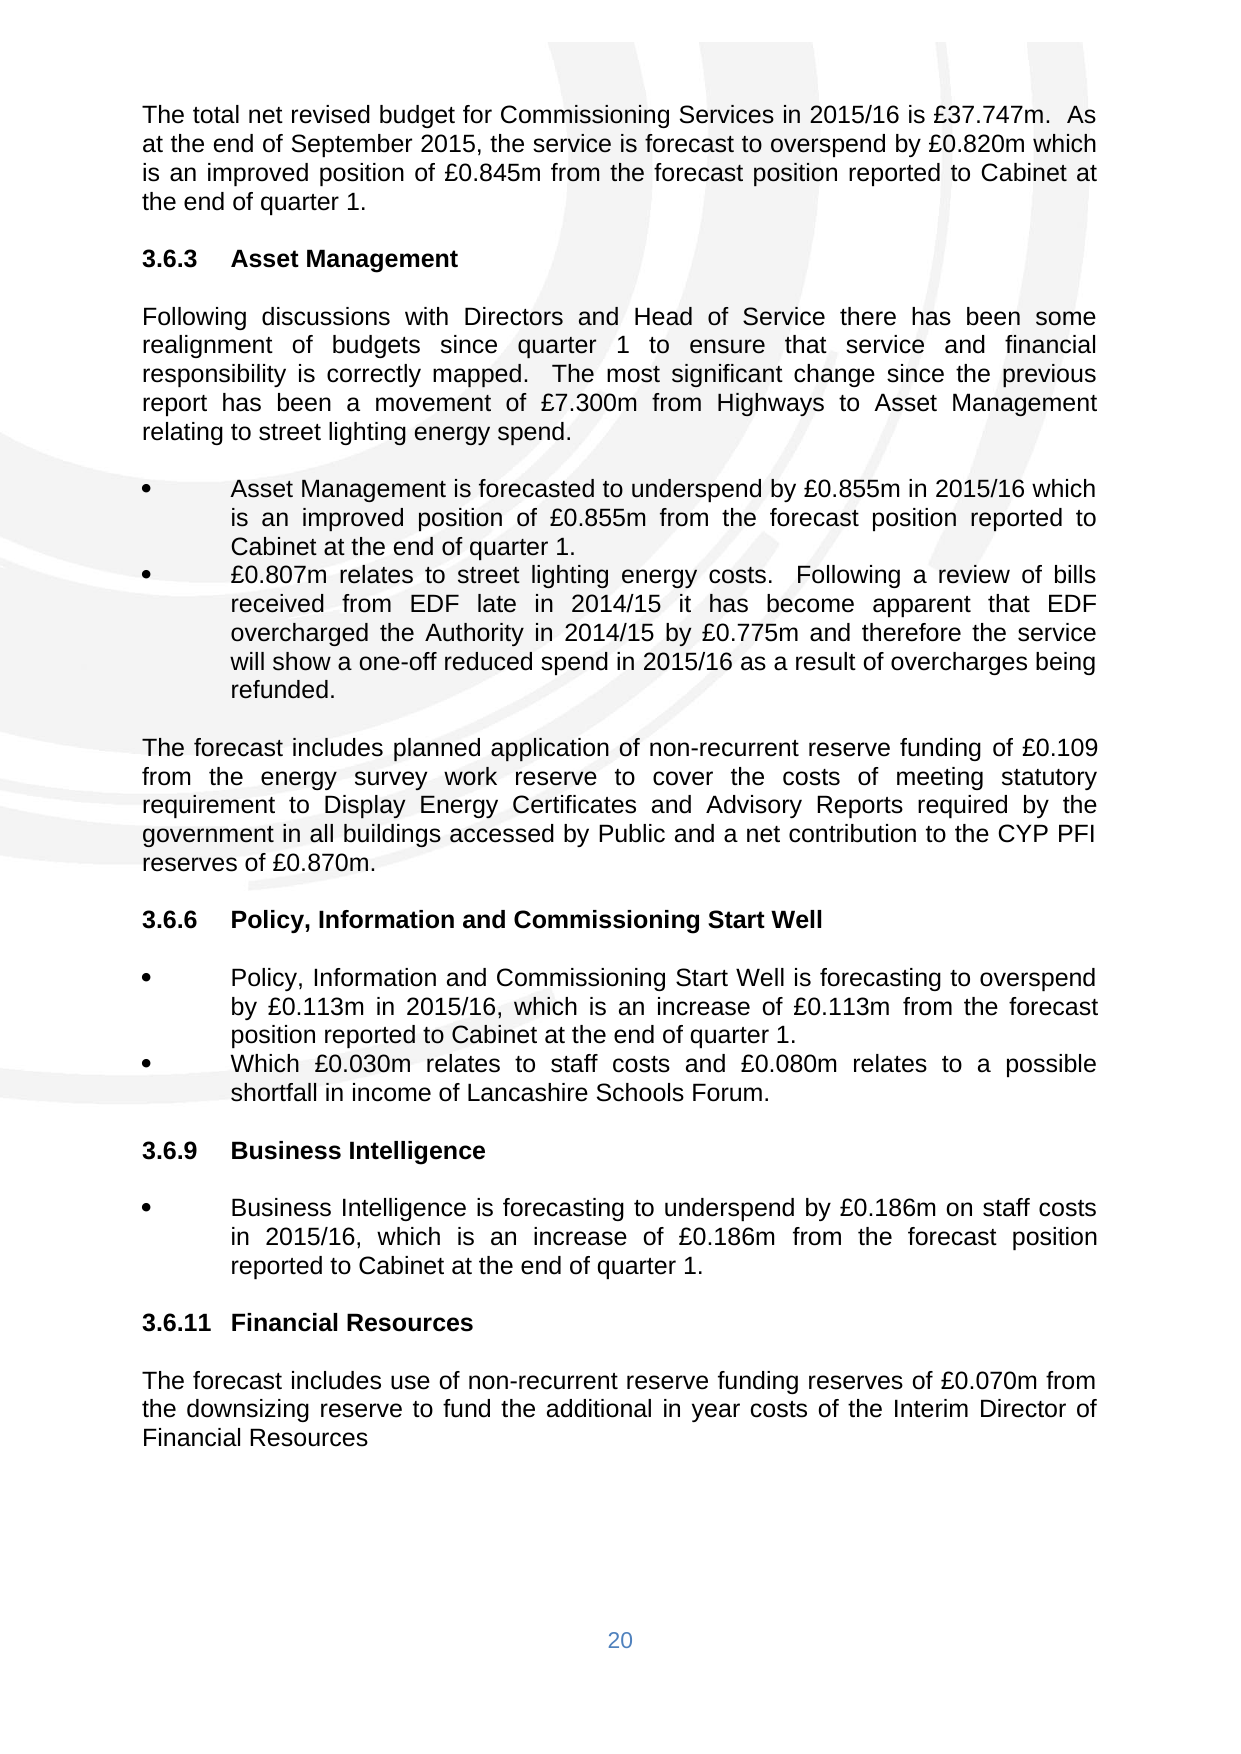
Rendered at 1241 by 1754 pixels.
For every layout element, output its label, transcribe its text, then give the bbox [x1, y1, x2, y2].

text The forecast includes planned application of non-recurrent reserve funding of £0.109 from the energy survey work reserve to cover the costs of meeting statutory requirement to Display Energy Certificates and Advisory Reports required by the government in all buildings accessed by Public and a net contribution to the CYP PFI reserves of £0.870m. [142, 733, 1098, 877]
picture [0, 42, 1230, 1135]
list Financial Resources [142, 1308, 1098, 1337]
text Following discussions with Directors and Head of Service there has been some realignment of budgets since quarter 1 to ensure that service and financial responsibility is correctly mapped. The most significant change since the previous report has been a movement of £7.300m from Highways to Asset Management relating to street lighting energy spend. [142, 301, 1098, 445]
text 3.6.3 Asset Management [142, 244, 1098, 273]
list Business Intelligence is forecasting to underspend by £0.186m on staff costs in 2015/16, which is an increase of £0.186m from the forecast position reported to Cabinet at the end of quarter 1. [142, 1193, 1098, 1279]
text The total net revised budget for Commissioning Services in 2015/16 is £37.747m. As at the end of September 2015, the service is forecast to overspend by £0.820m which is an improved position of £0.845m from the forecast position reported to Cabinet at the end of quarter 1. [142, 100, 1098, 215]
list Which £0.030m relates to staff costs and £0.080m relates to a possible shortfall in income of Lancashire Schools Forum. [142, 1049, 1098, 1107]
text 3.6.9 Business Intelligence [142, 1136, 1098, 1164]
text 3.6.6 Policy, Information and Commissioning Start Well [142, 905, 1098, 934]
list Policy, Information and Commissioning Start Well is forecasting to overspend by £0.113m in 2015/16, which is an increase of £0.113m from the forecast position reported to Cabinet at the end of quarter 1. [142, 963, 1098, 1049]
text The forecast includes use of non-recurrent reserve funding reserves of £0.070m from the downsizing reserve to fund the additional in year costs of the Interim Director of Financial Resources [142, 1366, 1098, 1452]
list £0.807m relates to street lighting energy costs. Following a review of bills received from EDF late in 2014/15 it has become apparent that EDF overcharged the Authority in 2014/15 by £0.775m and therefore the service will show a one-off reduced spend in 2015/16 as a result of overcharges being refunded. [142, 560, 1098, 704]
list Asset Management is forecasted to underspend by £0.855m in 2015/16 which is an improved position of £0.855m from the forecast position reported to Cabinet at the end of quarter 1. [142, 474, 1098, 560]
